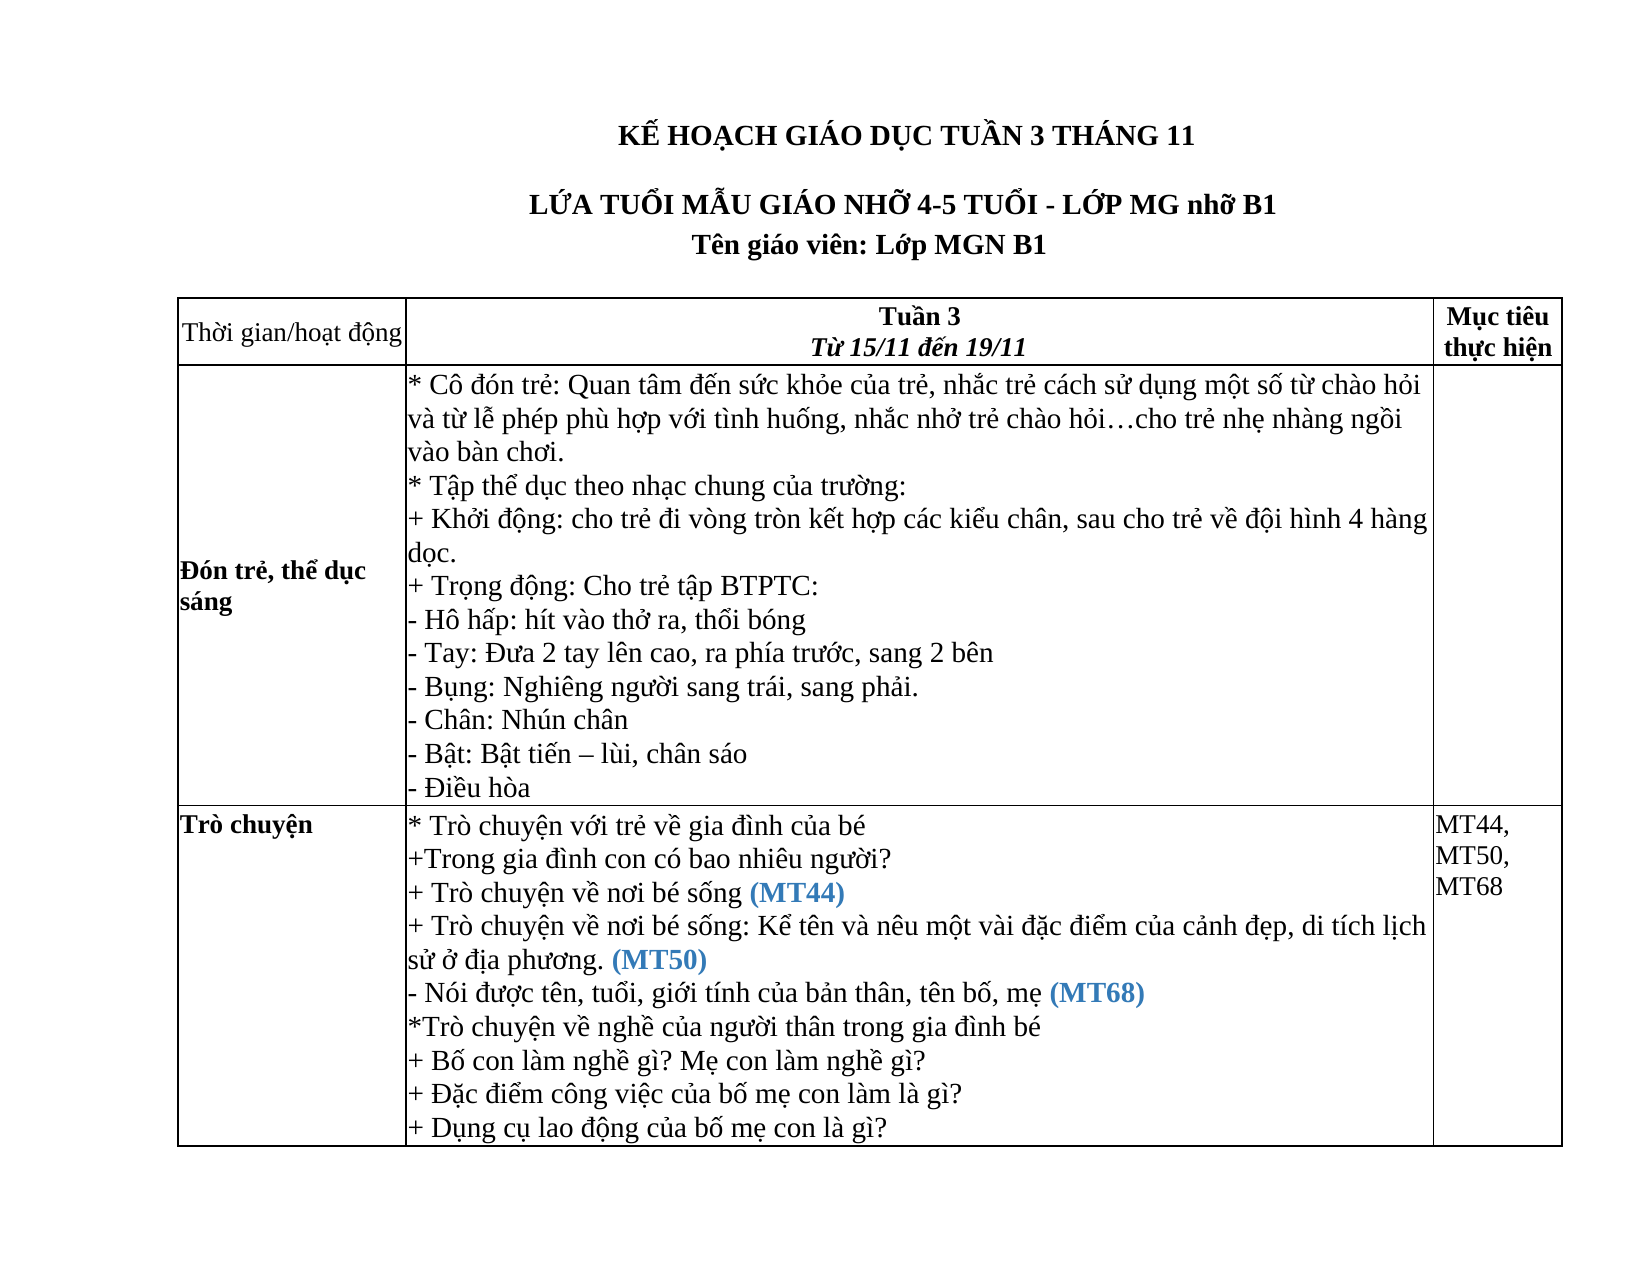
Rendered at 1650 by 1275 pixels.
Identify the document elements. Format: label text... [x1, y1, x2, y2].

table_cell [407, 806, 1433, 1145]
text KẾ HOẠCH GIÁO DỤC TUẦN 3 THÁNG 11 [177, 118, 1561, 152]
table_cell [1434, 366, 1561, 805]
text LỨA TUỔI MẪU GIÁO NHỠ 4-5 TUỔI - LỚP MG nhỡ B1 Tên giáo viên: Lớp MGN B1 [177, 187, 1561, 261]
table_cell MT44, MT50, MT68 [1434, 806, 1561, 1145]
table_cell Đón trẻ, thể dục sáng [179, 366, 405, 805]
table_cell * Cô đón trẻ: Quan tâm đến sức khỏe của trẻ, nhắc trẻ cách sử dụng một số từ chào hỏi và từ lễ phép phù hợp với tình huống, nhắc nhở trẻ chào hỏi…cho trẻ nhẹ nhàng ngồi vào bàn chơi. * Tập thể dục theo nhạc chung của trường: + Khởi động: cho trẻ đi vòng tròn kết hợp các kiểu chân, sau cho trẻ về đội hình 4 hàng dọc. + Trọng động: Cho trẻ tập BTPTC: - Hô hấp: hít vào thở ra, thổi bóng - Tay: Đưa 2 tay lên cao, ra phía trước, sang 2 bên - Bụng: Nghiêng người sang trái, sang phải. - Chân: Nhún chân - Bật: Bật tiến – lùi, chân sáo - Điều hòa [407, 366, 1433, 805]
table_cell Trò chuyện [179, 806, 405, 1145]
table_header Tuần 3 Từ 15/11 đến 19/11 [407, 299, 1433, 364]
table_header Mục tiêu thực hiện [1434, 299, 1561, 364]
table_header Thời gian/hoạt động [179, 299, 405, 364]
